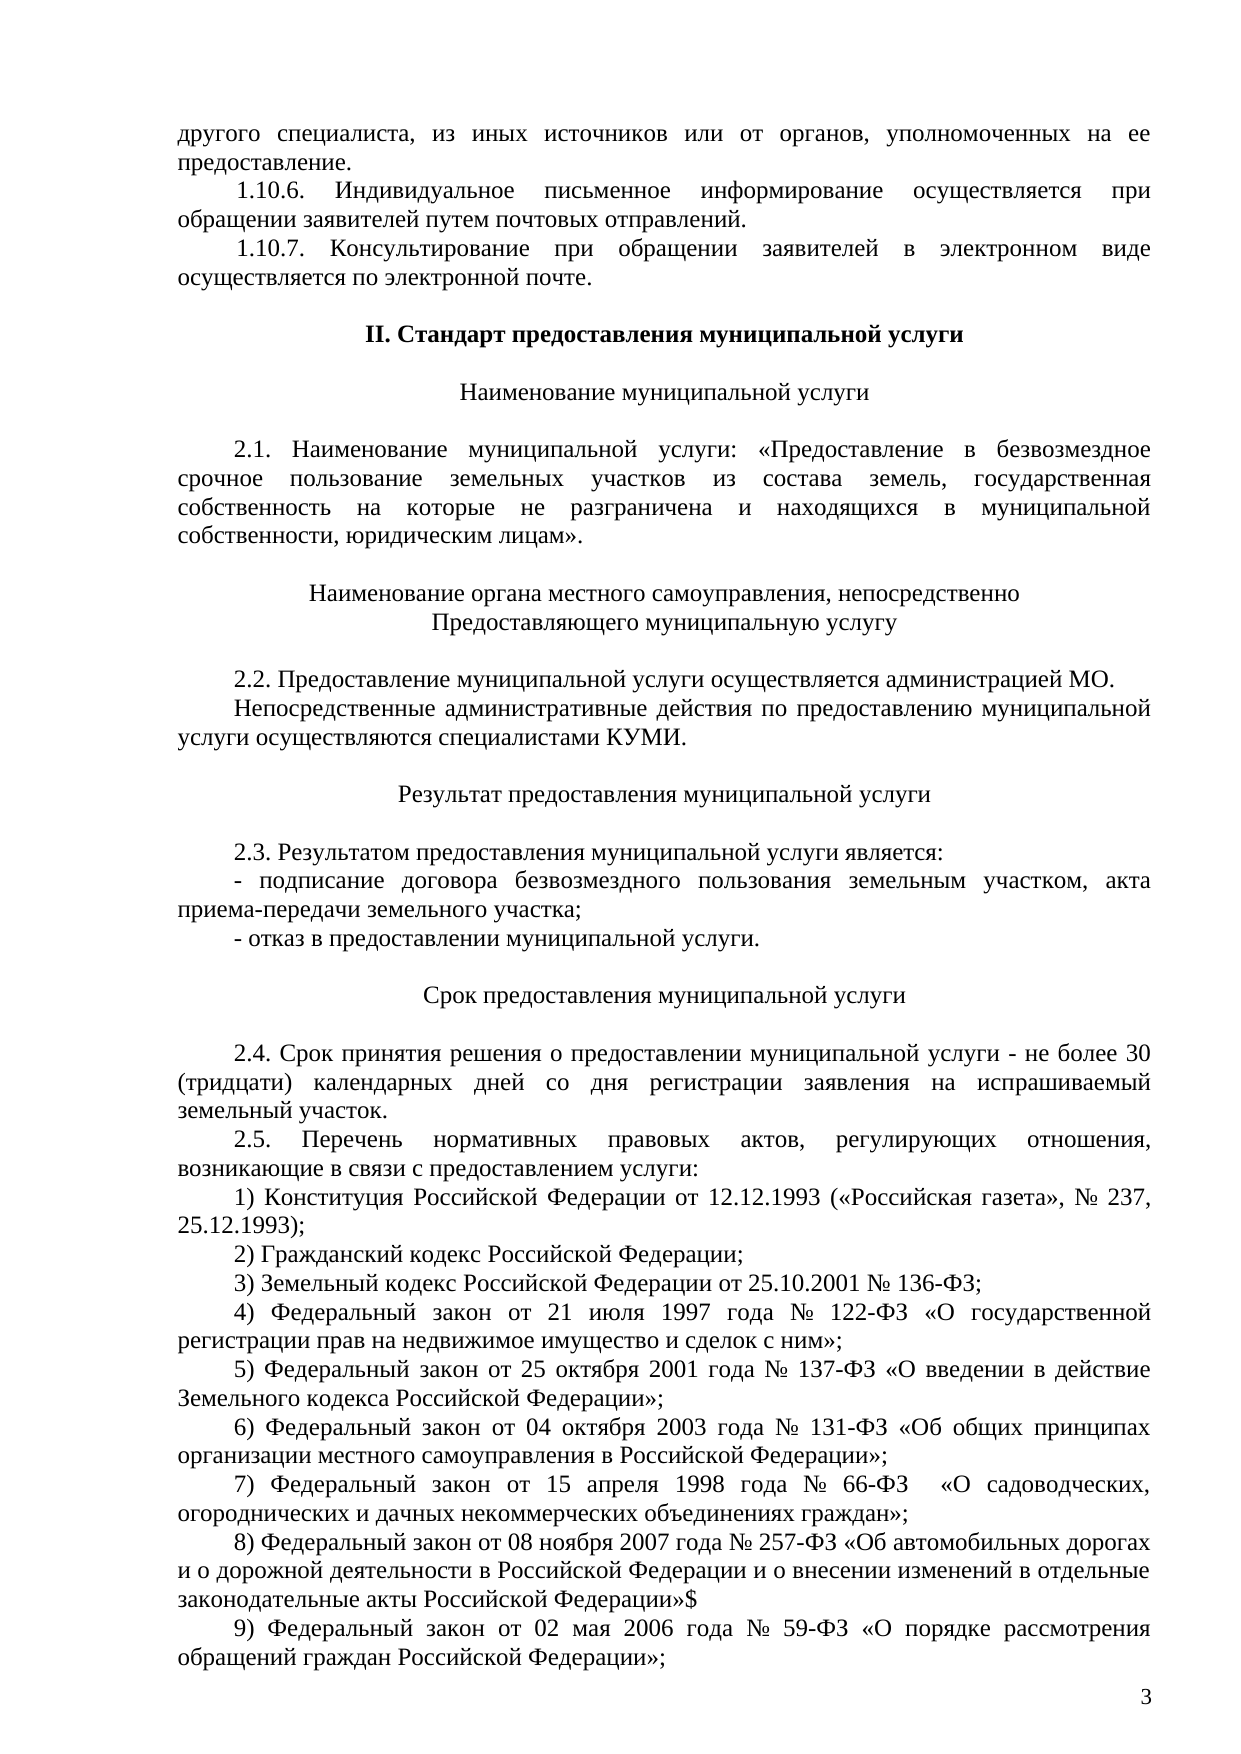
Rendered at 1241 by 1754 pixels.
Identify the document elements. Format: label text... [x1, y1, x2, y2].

text 2.2. Предоставление муниципальной услуги осуществляется администрацией МО. [177, 664, 1152, 693]
text Непосредственные административные действия по предоставлению муниципальной услуги осуществляются специалистами КУМИ. [177, 693, 1152, 751]
text 9) Федеральный закон от 02 мая 2006 года № 59-ФЗ «О порядке рассмотрения обращений граждан Российской Федерации»; [177, 1613, 1152, 1671]
text 2) Гражданский кодекс Российской Федерации; [177, 1239, 1152, 1268]
text Результат предоставления муниципальной услуги [177, 779, 1152, 808]
text Наименование органа местного самоуправления, непосредственно [177, 578, 1152, 607]
text 3) Земельный кодекс Российской Федерации от 25.10.2001 № 136-ФЗ; [177, 1268, 1152, 1297]
text 1.10.7. Консультирование при обращении заявителей в электронном виде осуществляется по электронной почте. [177, 233, 1152, 291]
text 1.10.6. Индивидуальное письменное информирование осуществляется при обращении заявителей путем почтовых отправлений. [177, 176, 1152, 233]
text - отказ в предоставлении муниципальной услуги. [177, 923, 1152, 952]
text 7) Федеральный закон от 15 апреля 1998 года № 66-ФЗ «О садоводческих, огороднических и дачных некоммерческих объединениях граждан»; [177, 1469, 1152, 1527]
text - подписание договора безвозмездного пользования земельным участком, акта приема-передачи земельного участка; [177, 866, 1152, 923]
text 8) Федеральный закон от 08 ноября 2007 года № 257-ФЗ «Об автомобильных дорогах и о дорожной деятельности в Российской Федерации и о внесении изменений в отдельные законодательные акты Российской Федерации»$ [177, 1527, 1152, 1613]
text Наименование муниципальной услуги [177, 377, 1152, 406]
text 2.3. Результатом предоставления муниципальной услуги является: [177, 837, 1152, 866]
text 6) Федеральный закон от 04 октября 2003 года № 131-ФЗ «Об общих принципах организации местного самоуправления в Российской Федерации»; [177, 1412, 1152, 1469]
text 2.1. Наименование муниципальной услуги: «Предоставление в безвозмездное срочное пользование земельных участков из состава земель, государственная собственность на которые не разграничена и находящихся в муниципальной собственности, юридическим лицам». [177, 434, 1152, 549]
text Предоставляющего муниципальную услугу [177, 607, 1152, 636]
text 5) Федеральный закон от 25 октября 2001 года № 137-ФЗ «О введении в действие Земельного кодекса Российской Федерации»; [177, 1354, 1152, 1412]
text 2.4. Срок принятия решения о предоставлении муниципальной услуги - не более 30 (тридцати) календарных дней со дня регистрации заявления на испрашиваемый земельный участок. [177, 1038, 1152, 1124]
text 1) Конституция Российской Федерации от 12.12.1993 («Российская газета», № 237, 25.12.1993); [177, 1182, 1152, 1239]
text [177, 118, 1152, 176]
text Срок предоставления муниципальной услуги [177, 981, 1152, 1009]
text 4) Федеральный закон от 21 июля 1997 года № 122-ФЗ «О государственной регистрации прав на недвижимое имущество и сделок с ним»; [177, 1297, 1152, 1354]
text II. Стандарт предоставления муниципальной услуги [177, 319, 1152, 348]
text 2.5. Перечень нормативных правовых актов, регулирующих отношения, возникающие в связи с предоставлением услуги: [177, 1124, 1152, 1182]
